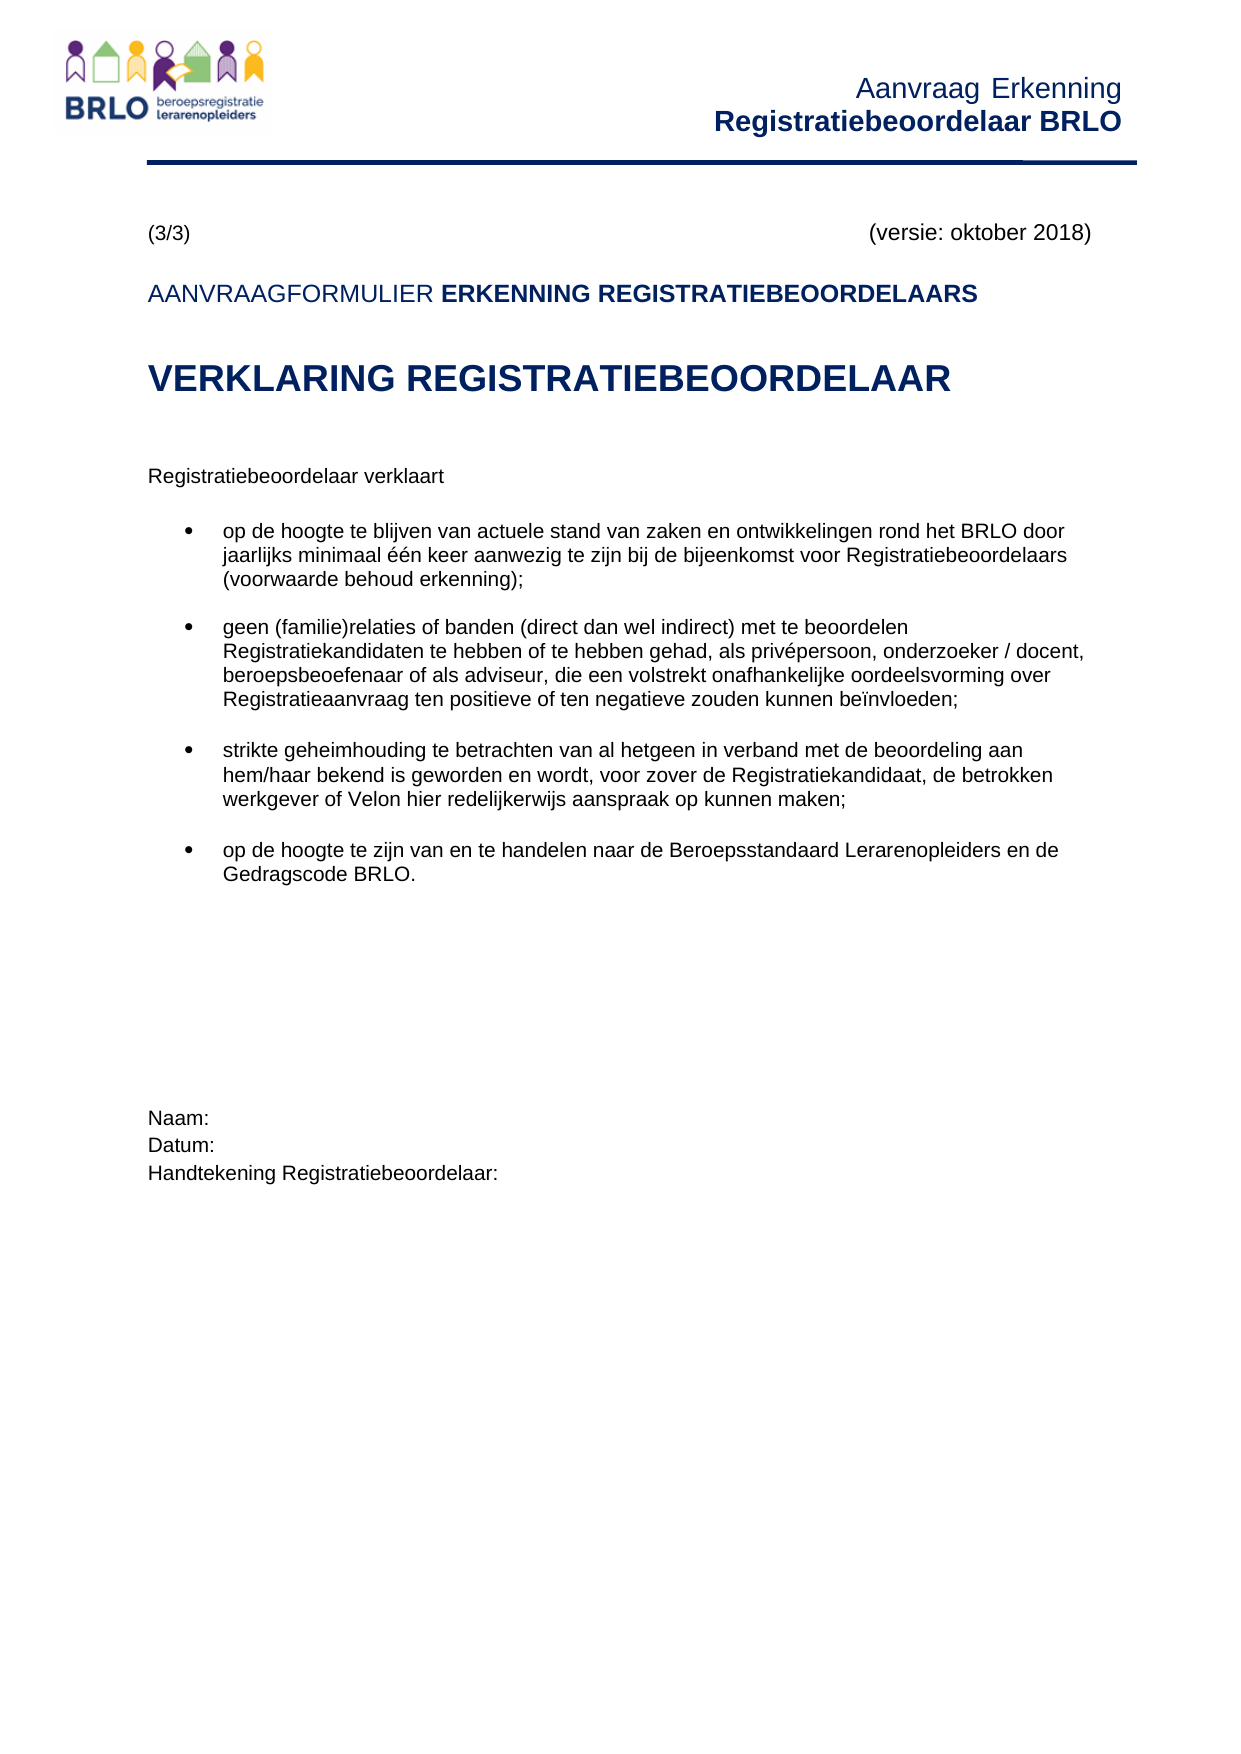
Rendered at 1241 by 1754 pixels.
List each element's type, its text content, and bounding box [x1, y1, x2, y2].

text Handtekening Registratiebeoordelaar: [148, 1161, 1093, 1185]
list strikte geheimhouding te betrachten van al hetgeen in verband met de beoordeling aan hem/haar bekend is geworden en wordt, voor zover de Registratiekandidaat, de betrokken werkgever of Velon hier redelijkerwijs aanspraak op kunnen maken; [185, 738, 1093, 810]
list op de hoogte te zijn van en te handelen naar de Beroepsstandaard Lerarenopleiders en de Gedragscode BRLO. [185, 838, 1093, 886]
subtitle VERKLARING REGISTRATIEBEOORDELAAR [148, 357, 1093, 400]
text (3/3) (versie: oktober 2018) [148, 219, 1093, 245]
text Registratiebeoordelaar verklaart [148, 464, 1093, 488]
subtitle AANVRAAGFORMULIER ERKENNING REGISTRATIEBEOORDELAARS [148, 279, 1093, 308]
list op de hoogte te blijven van actuele stand van zaken en ontwikkelingen rond het BRLO door jaarlijks minimaal één keer aanwezig te zijn bij de bijeenkomst voor Registratiebeoordelaars (voorwaarde behoud erkenning); [185, 519, 1093, 591]
list geen (familie)relaties of banden (direct dan wel indirect) met te beoordelen Registratiekandidaten te hebben of te hebben gehad, als privépersoon, onderzoeker / docent, beroepsbeoefenaar of als adviseur, die een volstrekt onafhankelijke oordeelsvorming over Registratieaanvraag ten positieve of ten negatieve zouden kunnen beïnvloeden; [185, 615, 1093, 711]
picture [53, 29, 275, 134]
text Naam: [148, 1106, 1093, 1130]
text Datum: [148, 1133, 1093, 1157]
